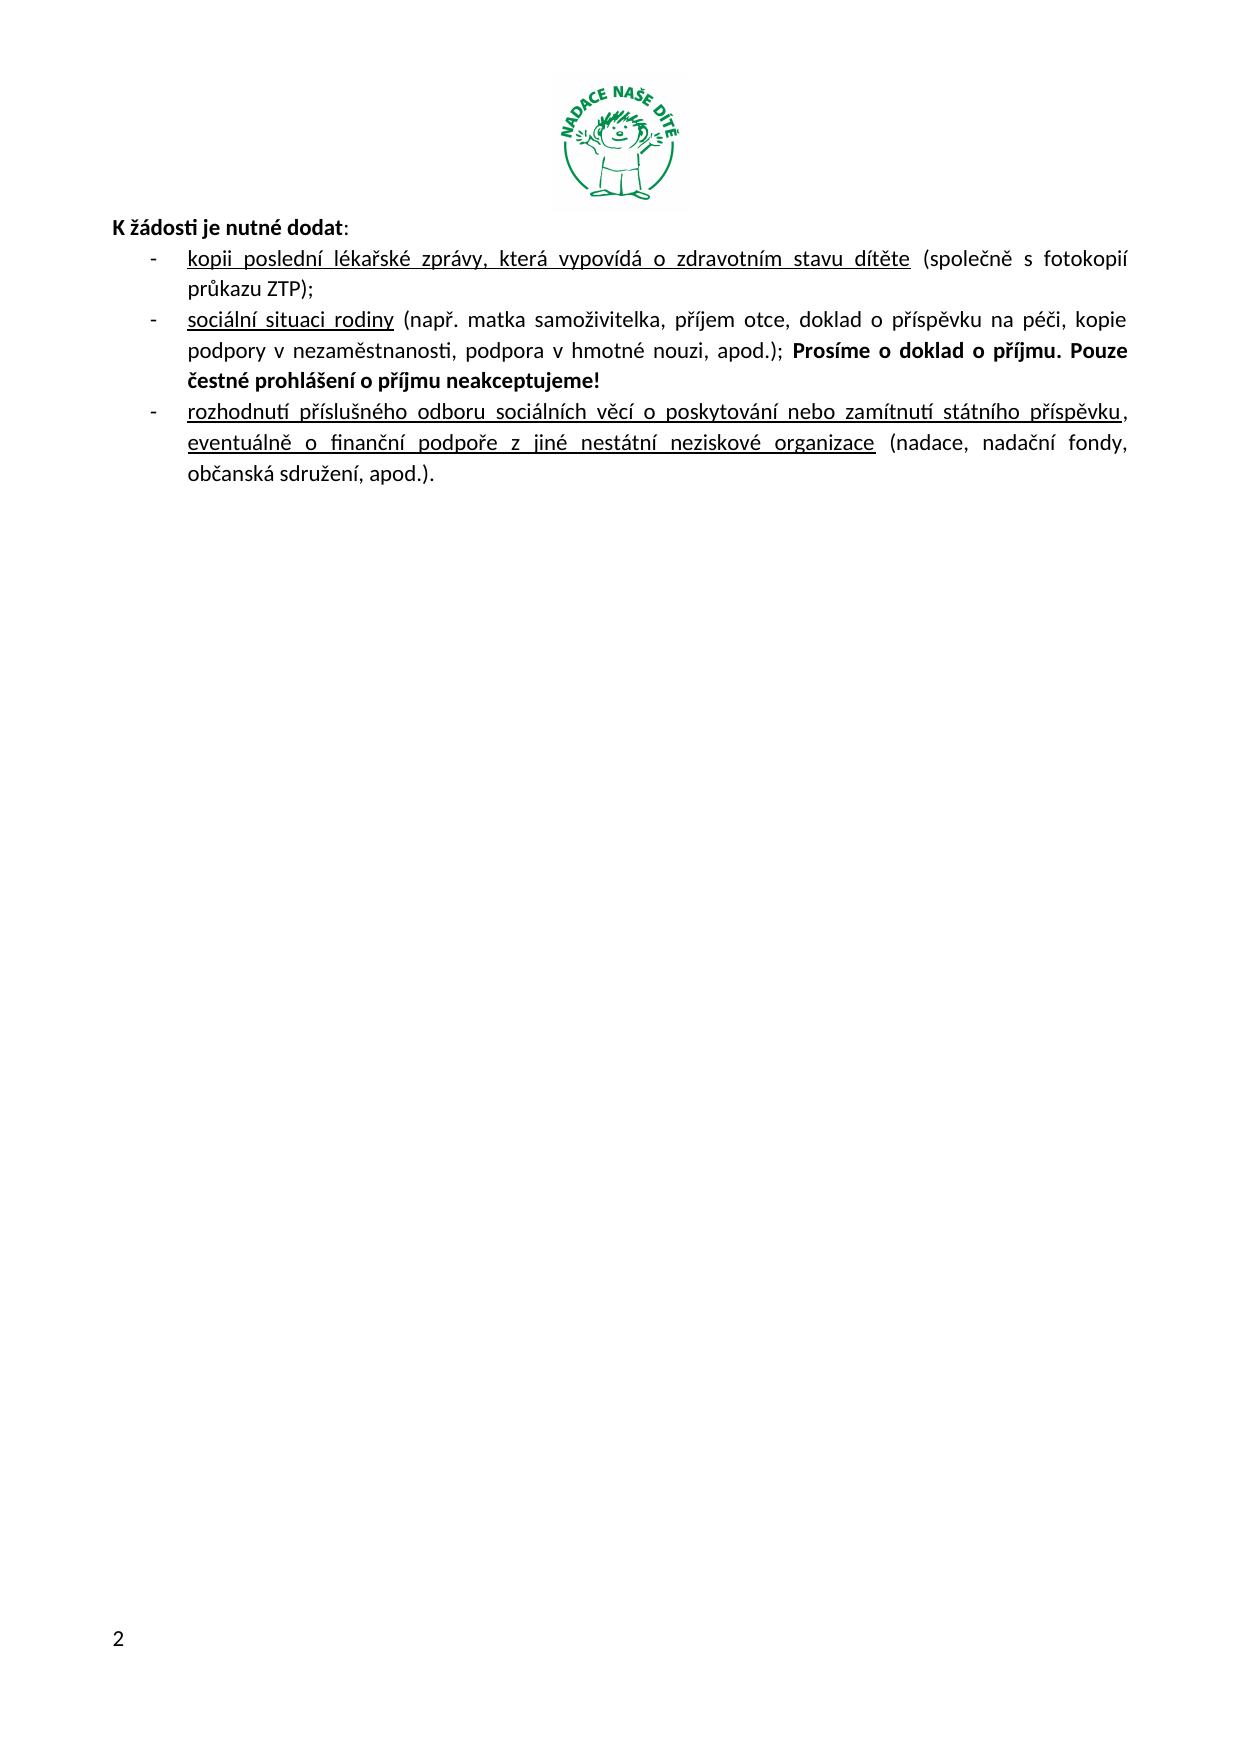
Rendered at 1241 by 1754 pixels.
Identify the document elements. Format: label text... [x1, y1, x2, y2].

text K žádosti je nutné dodat: [112, 213, 1128, 241]
list kopii poslední lékařské zprávy, která vypovídá o zdravotním stavu dítěte (společně s fotokopií průkazu ZTP); [150, 244, 1128, 302]
list rozhodnutí příslušného odboru sociálních věcí o poskytování nebo zamítnutí státního příspěvku, eventuálně o finanční podpoře z jiné nestátní neziskové organizace (nadace, nadační fondy, občanská sdružení, apod.). [150, 397, 1128, 487]
picture [550, 73, 690, 213]
list sociální situaci rodiny (např. matka samoživitelka, příjem otce, doklad o příspěvku na péči, kopie podpory v nezaměstnanosti, podpora v hmotné nouzi, apod.); Prosíme o doklad o příjmu. Pouze čestné prohlášení o příjmu neakceptujeme! [150, 305, 1128, 394]
